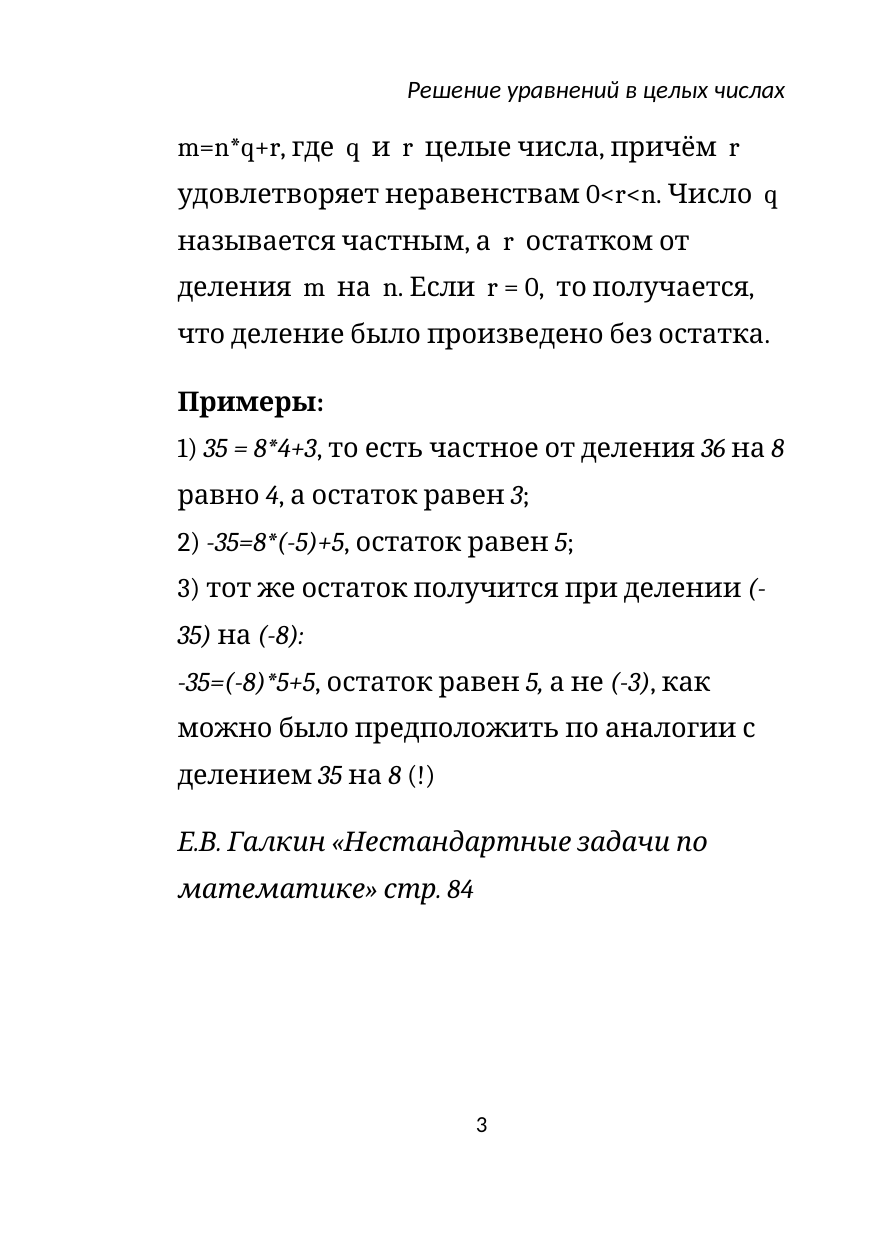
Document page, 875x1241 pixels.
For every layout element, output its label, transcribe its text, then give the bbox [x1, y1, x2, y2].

text Примеры: 1) 35 = 8*4+3, то есть частное от деления 36 на 8 равно 4, а остаток равен 3; 2) -35=8*(-5)+5, остаток равен 5; 3) тот же остаток получится при делении (-35) на (-8): -35=(-8)*5+5, остаток равен 5, а не (-3), как можно было предположить по аналогии с делением 35 на 8 (!) [177, 387, 785, 791]
text Е.В. Галкин «Нестандартные задачи по математике» стр. 84 [177, 827, 785, 905]
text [177, 132, 785, 350]
